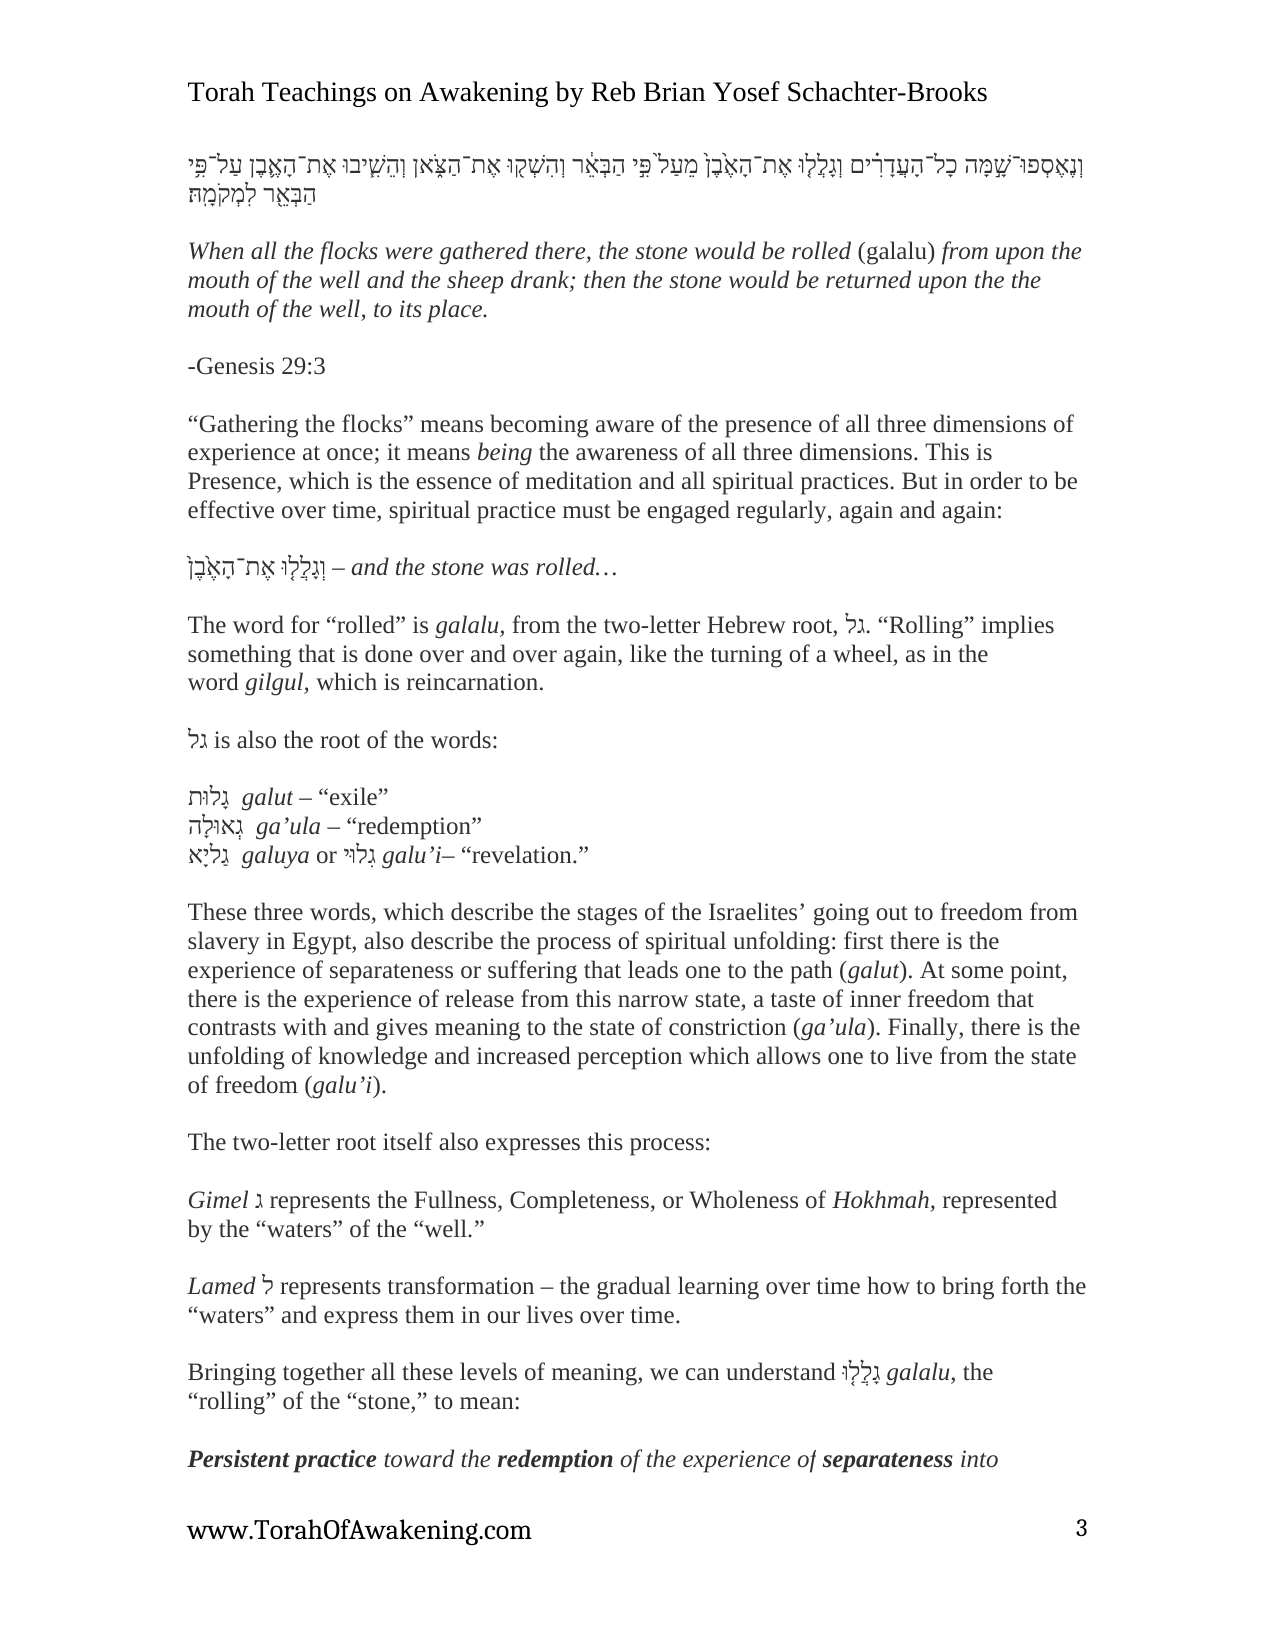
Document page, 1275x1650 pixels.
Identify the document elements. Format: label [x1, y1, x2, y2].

text [187, 150, 1087, 1472]
